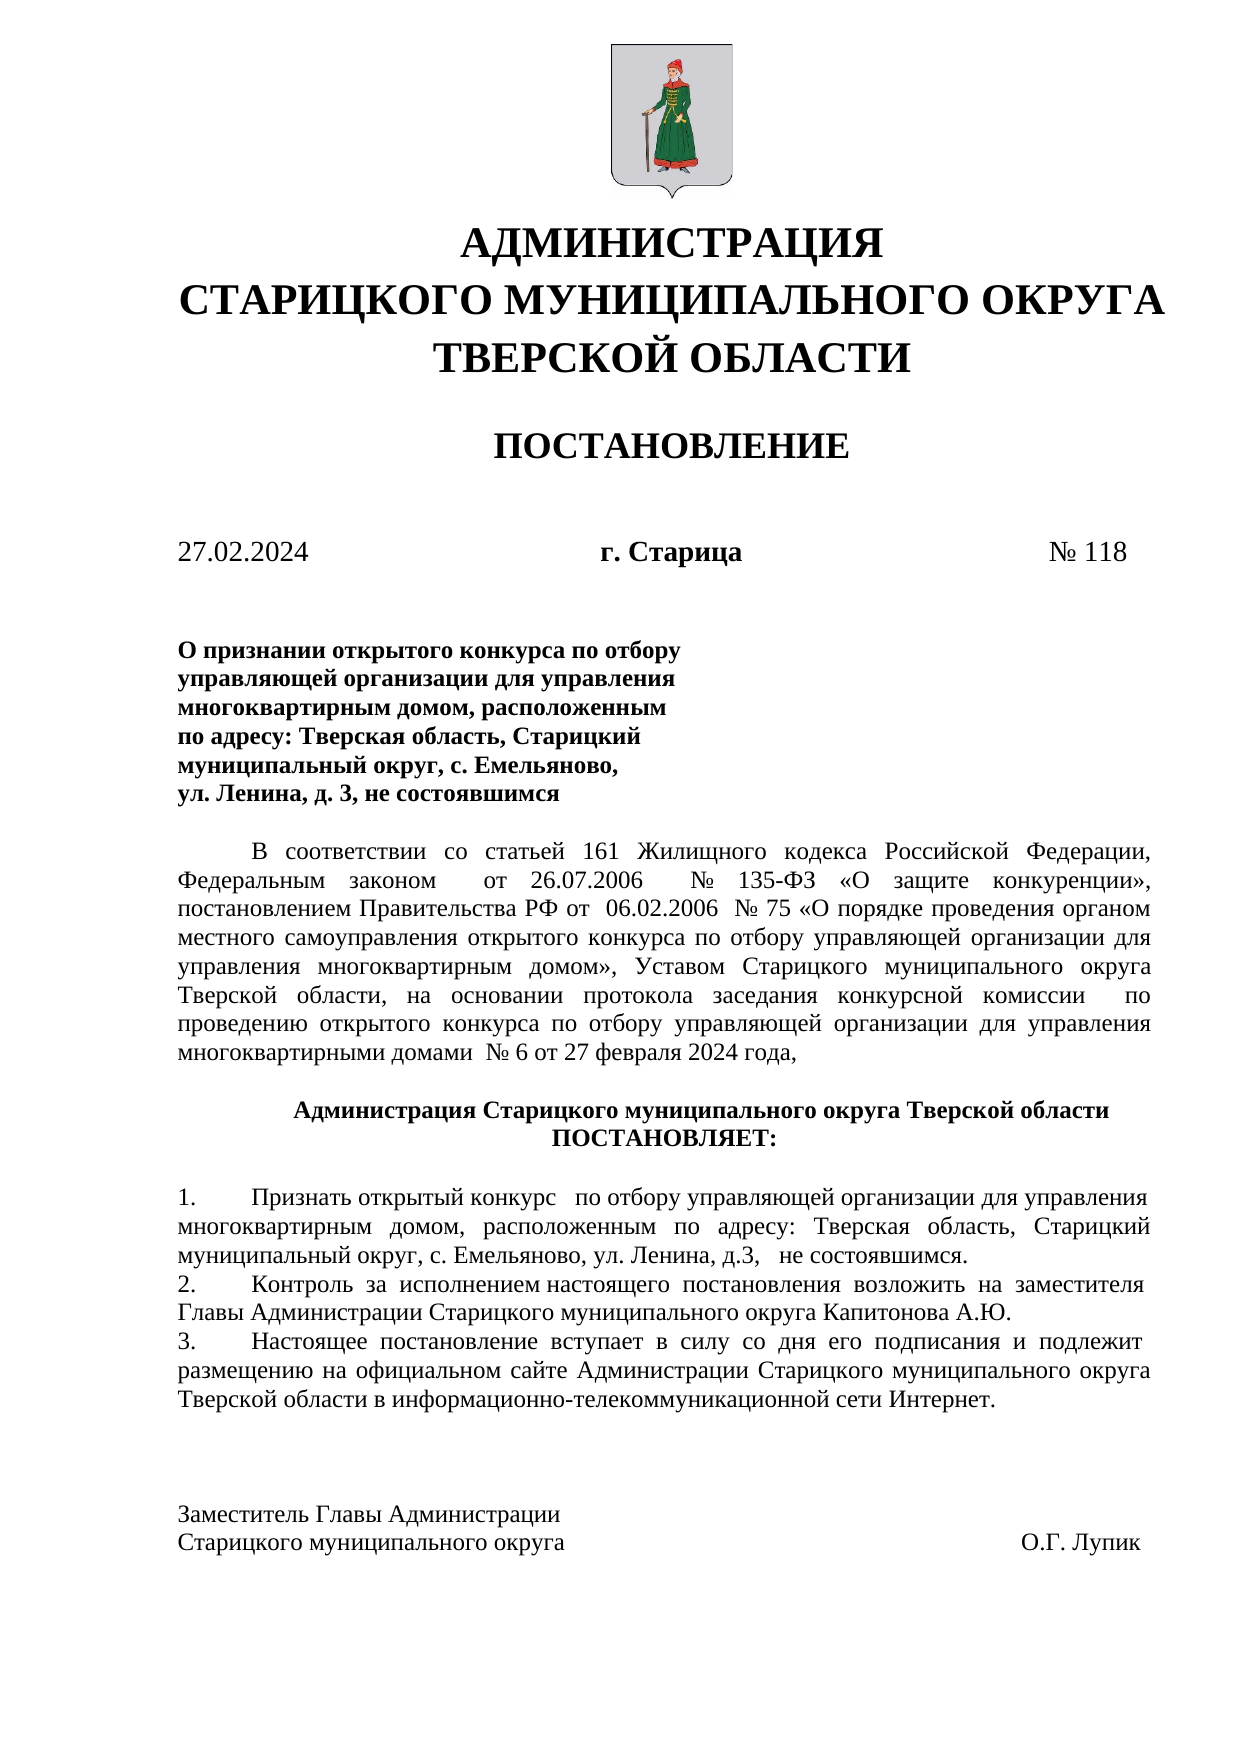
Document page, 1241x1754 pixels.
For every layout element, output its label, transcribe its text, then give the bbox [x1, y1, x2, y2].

text многоквартирным домом, расположенным [177, 692, 1152, 721]
text многоквартирным домом, расположенным по адресу: Тверская область, Старицкий муниципальный округ, с. Емельяново, ул. Ленина, д.3, не состоявшимся. [177, 1211, 1152, 1269]
text СТАРИЦКОГО МУНИЦИПАЛЬНОГО ОКРУГА [177, 274, 1167, 324]
text ТВЕРСКОЙ ОБЛАСТИ [177, 331, 1167, 381]
picture [611, 44, 733, 199]
list Контроль за исполнением настоящего постановления возложить на заместителя [177, 1269, 1152, 1297]
text Главы Администрации Старицкого муниципального округа Капитонова А.Ю. [177, 1297, 1152, 1326]
list Настоящее постановление вступает в силу со дня его подписания и подлежит [177, 1326, 1152, 1355]
text О признании открытого конкурса по отбору [177, 635, 1152, 663]
text Администрация Старицкого муниципального округа Тверской области ПОСТАНОВЛЯЕТ: [177, 1095, 1152, 1152]
list Признать открытый конкурс по отбору управляющей организации для управления [177, 1182, 1152, 1211]
text муниципальный округ, с. Емельяново, [177, 750, 1152, 778]
text по адресу: Тверская область, Старицкий [177, 721, 1152, 750]
text Старицкого муниципального округа О.Г. Лупик [177, 1527, 1152, 1556]
text АДМИНИСТРАЦИЯ [177, 217, 1167, 267]
text Заместитель Главы Администрации [177, 1499, 1152, 1527]
text 27.02.2024 г. Старица № 118 [177, 534, 1167, 568]
text ПОСТАНОВЛЕНИЕ [177, 424, 1167, 467]
text управляющей организации для управления [177, 663, 1152, 692]
text ул. Ленина, д. 3, не состоявшимся [177, 778, 1152, 807]
text В соответствии со статьей 161 Жилищного кодекса Российской Федерации, Федеральным законом от 26.07.2006 № 135-ФЗ «О защите конкуренции», постановлением Правительства РФ от 06.02.2006 № 75 «О порядке проведения органом местного самоуправления открытого конкурса по отбору управляющей организации для управления многоквартирным домом», Уставом Старицкого муниципального округа Тверской области, на основании протокола заседания конкурсной комиссии по проведению открытого конкурса по отбору управляющей организации для управления многоквартирными домами № 6 от 27 февраля 2024 года, [177, 836, 1152, 1066]
list размещению на официальном сайте Администрации Старицкого муниципального округа Тверской области в информационно-телекоммуникационной сети Интернет. [177, 1355, 1152, 1412]
